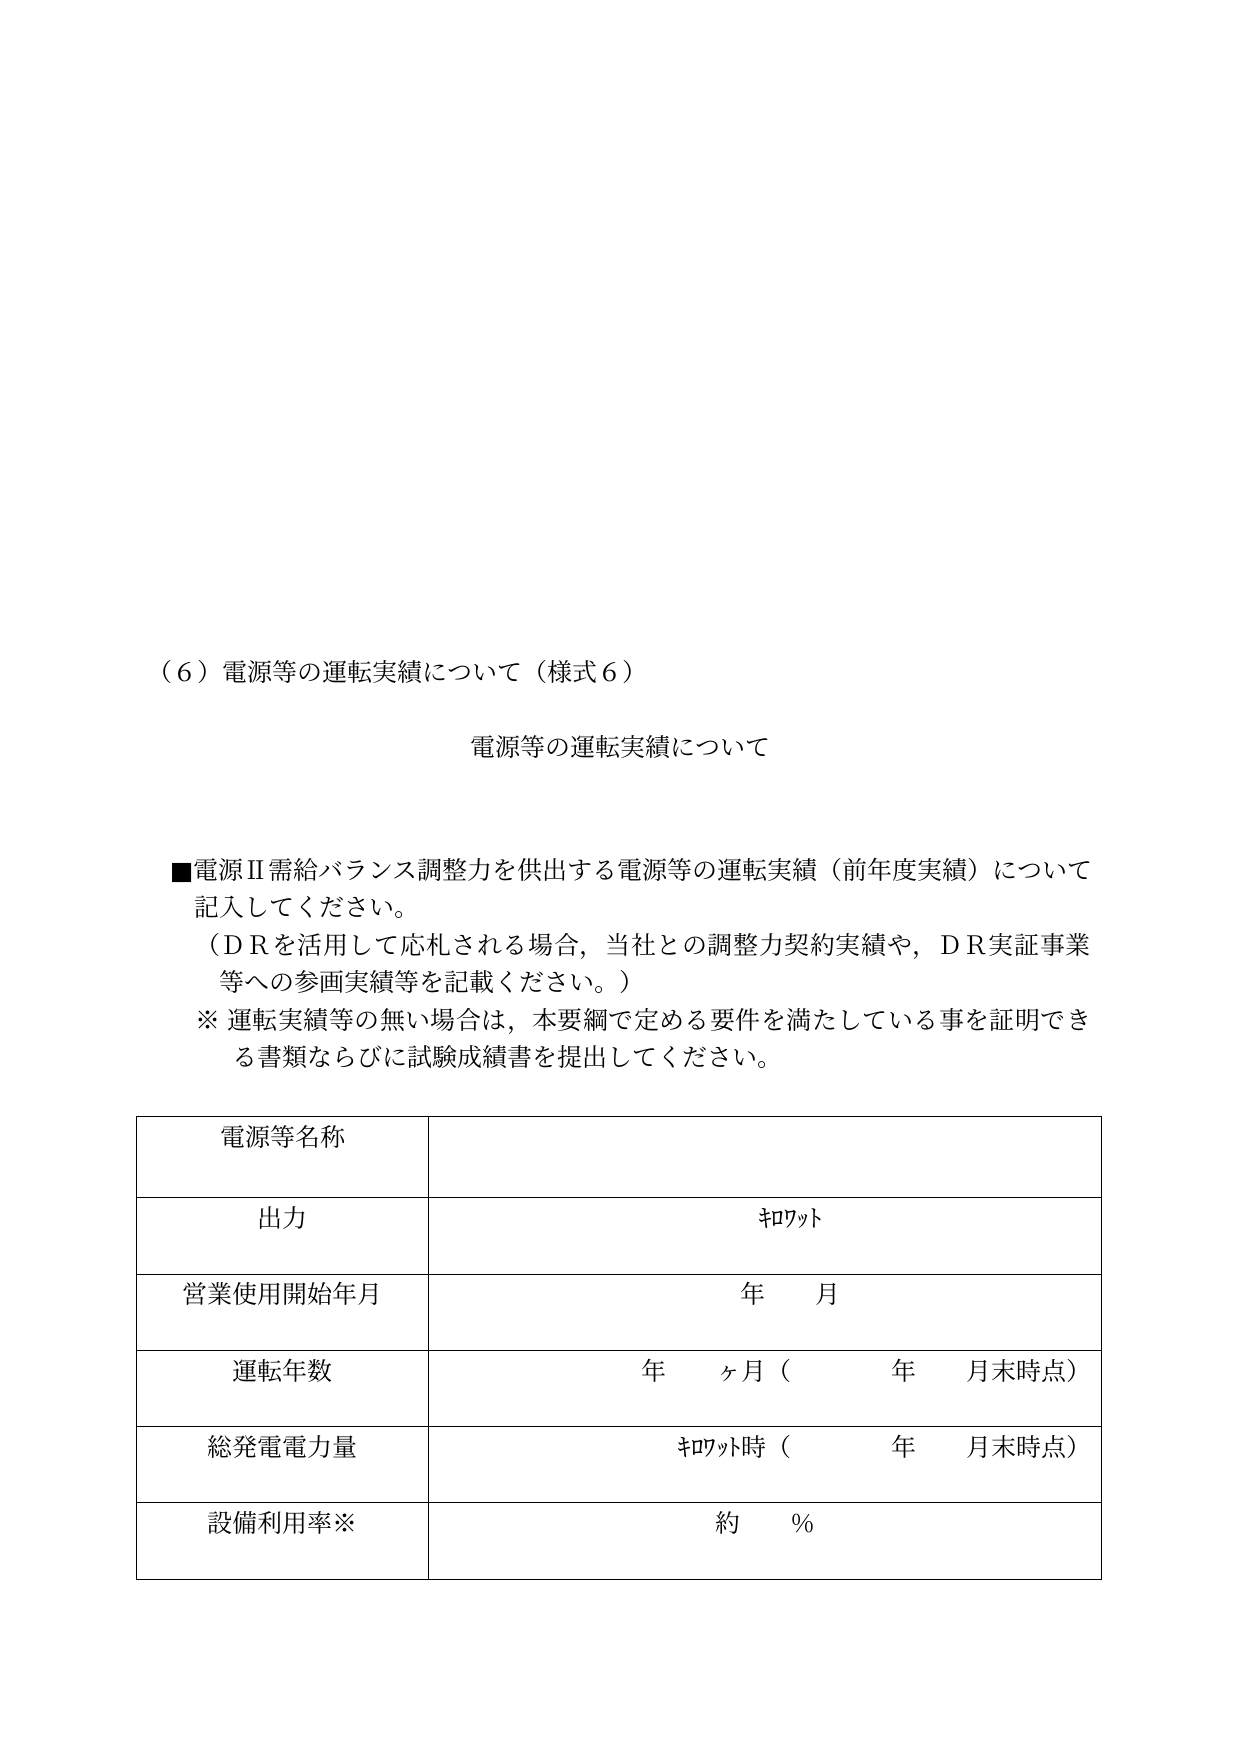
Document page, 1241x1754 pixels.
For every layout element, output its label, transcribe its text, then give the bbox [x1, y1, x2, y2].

table_header [429, 1117, 1101, 1197]
text ■電源Ⅱ需給バランス調整力を供出する電源等の運転実績（前年度実績）について記入してください。 [169, 850, 1092, 925]
table_cell ｷﾛﾜｯﾄ [429, 1198, 1101, 1273]
table_cell 約 ％ [429, 1503, 1101, 1578]
table_cell 営業使用開始年月 [137, 1275, 428, 1350]
table_cell 設備利用率※ [137, 1503, 428, 1578]
text ※ 運転実績等の無い場合は，本要綱で定める要件を満たしている事を証明できる書類ならびに試験成績書を提出してください。 [169, 1000, 1092, 1075]
table_cell 運転年数 [137, 1351, 428, 1426]
text （６）電源等の運転実績について（様式６） [148, 652, 1092, 689]
table_cell ｷﾛﾜｯﾄ時（ 年 月末時点） [429, 1427, 1101, 1502]
table_cell 出力 [137, 1198, 428, 1273]
text 電源等の運転実績について [148, 727, 1092, 764]
text （ＤＲを活用して応札される場合，当社との調整力契約実績や，ＤＲ実証事業等への参画実績等を記載ください。） [169, 925, 1092, 1000]
table_cell 年 月 [429, 1275, 1101, 1350]
table_cell 年 ヶ月（ 年 月末時点） [429, 1351, 1101, 1426]
table_header 電源等名称 [137, 1117, 428, 1197]
table_cell 総発電電力量 [137, 1427, 428, 1502]
